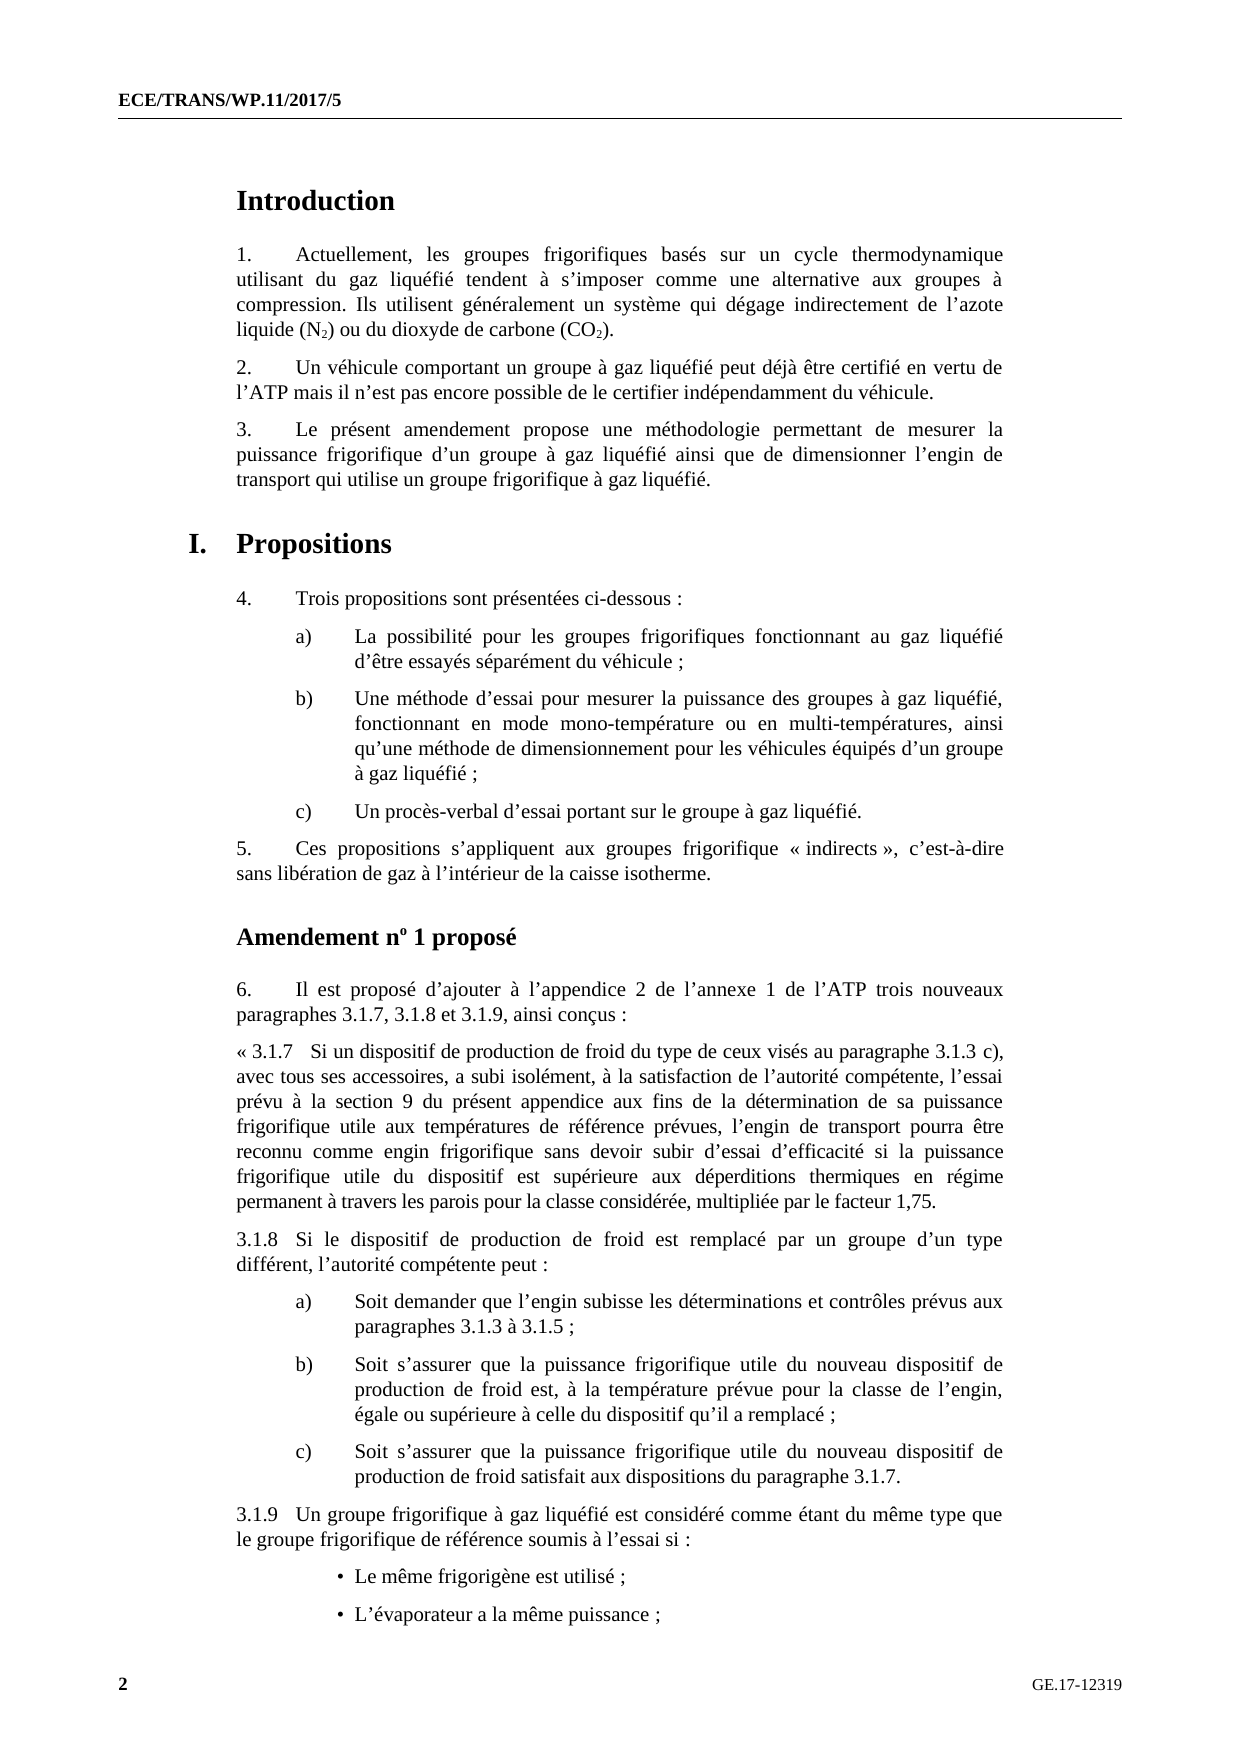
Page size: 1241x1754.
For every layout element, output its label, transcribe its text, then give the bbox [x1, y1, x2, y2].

text Amendement no 1 proposé [118, 923, 1004, 951]
text c) Un procès-verbal d’essai portant sur le groupe à gaz liquéfié. [295, 798, 1004, 823]
text b) Soit s’assurer que la puissance frigorifique utile du nouveau dispositif de production de froid est, à la température prévue pour la classe de l’engin, égale ou supérieure à celle du dispositif qu’il a remplacé ; [295, 1351, 1004, 1426]
text a) La possibilité pour les groupes frigorifiques fonctionnant au gaz liquéfié d’être essayés séparément du véhicule ; [295, 623, 1004, 673]
text I. Propositions [118, 529, 1004, 560]
text « 3.1.7 Si un dispositif de production de froid du type de ceux visés au paragraphe 3.1.3 c), avec tous ses accessoires, a subi isolément, à la satisfaction de l’autorité compétente, l’essai prévu à la section 9 du présent appendice aux fins de la détermination de sa puissance frigorifique utile aux températures de référence prévues, l’engin de transport pourra être reconnu comme engin frigorifique sans devoir subir d’essai d’efficacité si la puissance frigorifique utile du dispositif est supérieure aux déperditions thermiques en régime permanent à travers les parois pour la classe considérée, multipliée par le facteur 1,75. [236, 1038, 1004, 1213]
text 2. Un véhicule comportant un groupe à gaz liquéfié peut déjà être certifié en vertu de l’ATP mais il n’est pas encore possible de le certifier indépendamment du véhicule. [236, 354, 1004, 404]
text c) Soit s’assurer que la puissance frigorifique utile du nouveau dispositif de production de froid satisfait aux dispositions du paragraphe 3.1.7. [295, 1438, 1004, 1488]
text 6. Il est proposé d’ajouter à l’appendice 2 de l’annexe 1 de l’ATP trois nouveaux paragraphes 3.1.7, 3.1.8 et 3.1.9, ainsi conçus : [236, 976, 1004, 1026]
text 4. Trois propositions sont présentées ci-dessous : [236, 585, 1004, 610]
text L’évaporateur a la même puissance ; [337, 1601, 1122, 1626]
text b) Une méthode d’essai pour mesurer la puissance des groupes à gaz liquéfié, fonctionnant en mode mono-température ou en multi-températures, ainsi qu’une méthode de dimensionnement pour les véhicules équipés d’un groupe à gaz liquéfié ; [295, 685, 1004, 785]
text 3.1.8 Si le dispositif de production de froid est remplacé par un groupe d’un type différent, l’autorité compétente peut : [236, 1226, 1004, 1276]
text 5. Ces propositions s’appliquent aux groupes frigorifique « indirects », c’est-à-dire sans libération de gaz à l’intérieur de la caisse isotherme. [236, 835, 1004, 885]
text Introduction [118, 185, 1004, 216]
text a) Soit demander que l’engin subisse les déterminations et contrôles prévus aux paragraphes 3.1.3 à 3.1.5 ; [295, 1288, 1004, 1338]
text 3.1.9 Un groupe frigorifique à gaz liquéfié est considéré comme étant du même type que le groupe frigorifique de référence soumis à l’essai si : [236, 1501, 1004, 1551]
text 1. Actuellement, les groupes frigorifiques basés sur un cycle thermodynamique utilisant du gaz liquéfié tendent à s’imposer comme une alternative aux groupes à compression. Ils utilisent généralement un système qui dégage indirectement de l’azote liquide (N2) ou du dioxyde de carbone (CO2). [236, 241, 1004, 341]
text 3. Le présent amendement propose une méthodologie permettant de mesurer la puissance frigorifique d’un groupe à gaz liquéfié ainsi que de dimensionner l’engin de transport qui utilise un groupe frigorifique à gaz liquéfié. [236, 416, 1004, 491]
text Le même frigorigène est utilisé ; [337, 1563, 1122, 1588]
